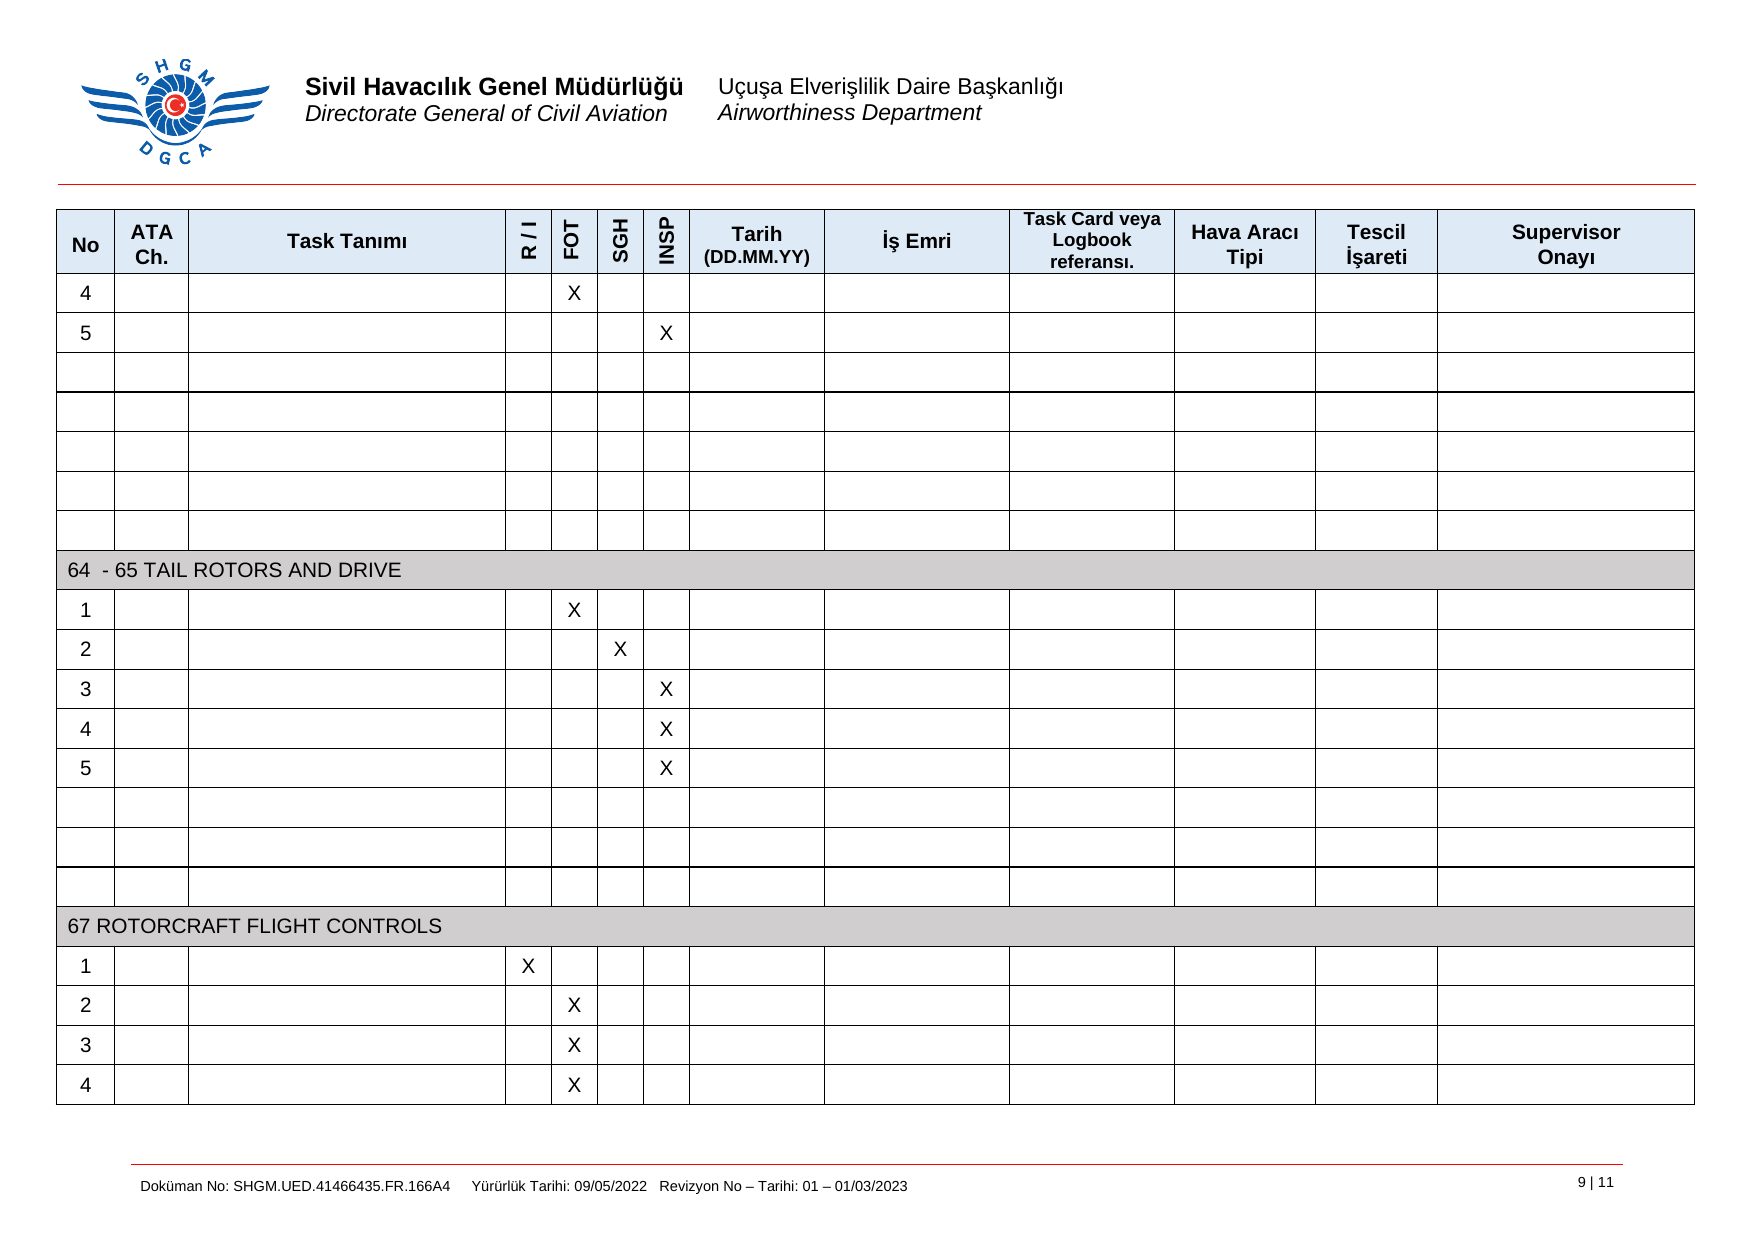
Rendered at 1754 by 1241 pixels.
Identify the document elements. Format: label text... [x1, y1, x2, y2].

table_cell [1010, 749, 1174, 787]
table_cell 4 [57, 709, 114, 748]
table_cell [1010, 868, 1174, 906]
table_cell [1010, 947, 1174, 985]
table_cell [1175, 1026, 1315, 1064]
table_cell [1438, 788, 1694, 827]
table_cell [1438, 353, 1694, 391]
table_cell [1316, 868, 1437, 906]
table_cell [644, 1026, 689, 1064]
table_cell [825, 393, 1009, 431]
table_cell [115, 947, 188, 985]
table_cell 5 [57, 313, 114, 352]
table_cell [690, 709, 824, 748]
table_cell [57, 472, 114, 510]
table_cell [552, 432, 597, 471]
table_cell X [552, 274, 597, 312]
table_cell [1010, 432, 1174, 471]
table_cell [1175, 590, 1315, 629]
table_cell [506, 986, 551, 1025]
table_cell [690, 630, 824, 668]
table_cell [644, 986, 689, 1025]
table_cell [189, 313, 505, 352]
table_cell [1438, 670, 1694, 708]
table_cell [115, 828, 188, 866]
table_cell [690, 868, 824, 906]
table_cell [1438, 630, 1694, 668]
table_cell [115, 472, 188, 510]
table_cell [1316, 947, 1437, 985]
table_cell [506, 472, 551, 510]
table_cell [690, 986, 824, 1025]
table_cell [644, 274, 689, 312]
table_cell [644, 393, 689, 431]
table_cell Tescil İşareti [1316, 210, 1437, 273]
table_cell [1438, 868, 1694, 906]
table_cell [690, 749, 824, 787]
table_cell [1316, 1065, 1437, 1104]
table_cell [825, 511, 1009, 550]
table_cell [598, 313, 643, 352]
table_cell 5 [57, 749, 114, 787]
table_cell 67 ROTORCRAFT FLIGHT CONTROLS [57, 907, 1694, 946]
table_cell [598, 1065, 643, 1104]
table_cell [1438, 432, 1694, 471]
table_cell [644, 868, 689, 906]
table_cell [115, 353, 188, 391]
table_cell [825, 828, 1009, 866]
table_cell [1316, 670, 1437, 708]
table_cell [115, 590, 188, 629]
table_cell [1438, 709, 1694, 748]
table_cell [189, 630, 505, 668]
table_cell [552, 630, 597, 668]
table_cell [644, 947, 689, 985]
table_cell [189, 828, 505, 866]
table_cell [690, 1026, 824, 1064]
table_cell [1010, 511, 1174, 550]
table_cell [1010, 1065, 1174, 1104]
table_cell [1175, 393, 1315, 431]
table_cell [115, 709, 188, 748]
table_cell [506, 828, 551, 866]
table_cell [690, 511, 824, 550]
table_cell [690, 828, 824, 866]
table_cell [1316, 986, 1437, 1025]
table_cell [598, 947, 643, 985]
table_cell [825, 472, 1009, 510]
table_cell [189, 749, 505, 787]
table_cell [598, 432, 643, 471]
table_cell X [644, 749, 689, 787]
table_cell [1316, 788, 1437, 827]
table_cell Supervisor Onayı [1438, 210, 1694, 273]
table_cell [189, 432, 505, 471]
table_cell [825, 590, 1009, 629]
table_cell [1316, 274, 1437, 312]
table_cell [506, 749, 551, 787]
table_cell X [552, 590, 597, 629]
table_cell No [57, 210, 114, 273]
table_cell 4 [57, 1065, 114, 1104]
table_cell [57, 432, 114, 471]
table_cell [552, 313, 597, 352]
table_cell [1316, 1026, 1437, 1064]
table_cell [1175, 709, 1315, 748]
table_cell [506, 1065, 551, 1104]
table_cell [552, 788, 597, 827]
table_cell Task Card veya Logbook referansı. [1010, 210, 1174, 273]
table_cell [506, 432, 551, 471]
table_cell SGH [598, 210, 643, 273]
table_cell [115, 432, 188, 471]
table_cell [115, 749, 188, 787]
table_cell [690, 670, 824, 708]
table_cell [825, 749, 1009, 787]
table_cell [825, 947, 1009, 985]
table_cell [506, 393, 551, 431]
table_cell [189, 353, 505, 391]
table_cell [1438, 1026, 1694, 1064]
table_cell [1175, 313, 1315, 352]
table_cell 4 [57, 274, 114, 312]
table_cell [825, 986, 1009, 1025]
table_cell [189, 788, 505, 827]
table_cell [57, 511, 114, 550]
table_cell [1438, 511, 1694, 550]
table_cell [598, 749, 643, 787]
table_cell [189, 1065, 505, 1104]
table_cell [1010, 670, 1174, 708]
table_cell [1010, 472, 1174, 510]
table_cell [598, 1026, 643, 1064]
table_cell [1175, 828, 1315, 866]
table_cell [189, 511, 505, 550]
table_cell X [506, 947, 551, 985]
table_cell [552, 828, 597, 866]
table_cell [1438, 986, 1694, 1025]
table_cell [1175, 274, 1315, 312]
table_cell [1175, 986, 1315, 1025]
table_cell [552, 670, 597, 708]
table_cell [189, 986, 505, 1025]
table_cell [189, 590, 505, 629]
table_cell [1175, 630, 1315, 668]
table_cell [115, 1026, 188, 1064]
table_cell [1316, 313, 1437, 352]
table_cell [1438, 393, 1694, 431]
table_cell [1010, 986, 1174, 1025]
table_cell [644, 590, 689, 629]
table_cell [115, 986, 188, 1025]
table_cell [690, 1065, 824, 1104]
table_cell X [552, 1026, 597, 1064]
table_cell [1175, 511, 1315, 550]
table_cell [1316, 709, 1437, 748]
table_cell [1175, 868, 1315, 906]
table_cell [115, 511, 188, 550]
table_cell Tarih (DD.MM.YY) [690, 210, 824, 273]
table_cell [598, 868, 643, 906]
table_cell [506, 1026, 551, 1064]
table_cell [1175, 353, 1315, 391]
table_cell [1010, 393, 1174, 431]
table_cell [825, 630, 1009, 668]
table_cell [1438, 472, 1694, 510]
table_cell [115, 1065, 188, 1104]
table_cell [189, 670, 505, 708]
table_cell X [598, 630, 643, 668]
table_cell [1010, 353, 1174, 391]
table_cell X [644, 313, 689, 352]
table_cell [189, 868, 505, 906]
table_cell [189, 393, 505, 431]
table_cell [1438, 590, 1694, 629]
table_cell [552, 511, 597, 550]
table_cell [1316, 749, 1437, 787]
table_cell X [552, 986, 597, 1025]
table_cell [690, 393, 824, 431]
table_cell [598, 590, 643, 629]
table_cell [825, 709, 1009, 748]
table_cell [189, 709, 505, 748]
table_cell [1316, 393, 1437, 431]
table_cell [1438, 274, 1694, 312]
table_cell [1438, 947, 1694, 985]
table_cell 3 [57, 1026, 114, 1064]
table_cell [825, 432, 1009, 471]
table_cell [1438, 749, 1694, 787]
table_cell FOT [552, 210, 597, 273]
table_cell [1438, 313, 1694, 352]
table_cell [552, 393, 597, 431]
table_cell [598, 986, 643, 1025]
table_cell [1438, 1065, 1694, 1104]
table_cell [690, 353, 824, 391]
table_cell İş Emri [825, 210, 1009, 273]
table_cell [506, 670, 551, 708]
table_cell [115, 788, 188, 827]
table_cell [598, 709, 643, 748]
table_cell X [644, 709, 689, 748]
table_cell [825, 1065, 1009, 1104]
table_cell [644, 828, 689, 866]
table_cell [1316, 472, 1437, 510]
table_cell [1175, 472, 1315, 510]
table_cell [825, 788, 1009, 827]
table_cell [1316, 630, 1437, 668]
table_cell [57, 868, 114, 906]
table_cell [115, 630, 188, 668]
table_cell R / I [506, 210, 551, 273]
table_cell [1010, 1026, 1174, 1064]
table_cell [598, 788, 643, 827]
table_cell Task Tanımı [189, 210, 505, 273]
table_cell 64 - 65 TAIL ROTORS AND DRIVE [57, 551, 1694, 589]
table_cell [506, 313, 551, 352]
table_cell [1316, 432, 1437, 471]
table_cell [690, 472, 824, 510]
table_cell [1175, 749, 1315, 787]
table_cell [115, 670, 188, 708]
table_cell [598, 670, 643, 708]
table_cell [644, 788, 689, 827]
table_cell 1 [57, 947, 114, 985]
table_cell [115, 868, 188, 906]
table_cell [57, 788, 114, 827]
table_cell [644, 1065, 689, 1104]
table_cell [690, 432, 824, 471]
table_cell 2 [57, 986, 114, 1025]
table_cell [189, 274, 505, 312]
table_cell [115, 393, 188, 431]
table_cell [1175, 432, 1315, 471]
table_cell [825, 868, 1009, 906]
table_cell [1010, 828, 1174, 866]
table_cell [1010, 630, 1174, 668]
table_cell [644, 432, 689, 471]
table_cell [506, 274, 551, 312]
table_cell [115, 313, 188, 352]
table_cell [1175, 788, 1315, 827]
table_cell [598, 511, 643, 550]
table_cell [690, 313, 824, 352]
table_cell [644, 630, 689, 668]
table_cell [506, 868, 551, 906]
table_cell [644, 353, 689, 391]
table_cell [644, 472, 689, 510]
table_cell [690, 590, 824, 629]
table_cell [1175, 670, 1315, 708]
table_cell [1010, 788, 1174, 827]
table_cell [57, 393, 114, 431]
table_cell [552, 472, 597, 510]
table_cell [506, 788, 551, 827]
picture [81, 59, 270, 165]
table_cell [825, 313, 1009, 352]
table_cell [1010, 313, 1174, 352]
table_cell 2 [57, 630, 114, 668]
table_cell [825, 274, 1009, 312]
table_cell [506, 353, 551, 391]
table_cell [1010, 590, 1174, 629]
table_cell [552, 353, 597, 391]
table_cell [506, 630, 551, 668]
table_cell [598, 353, 643, 391]
table_cell INSP [644, 210, 689, 273]
table_cell [825, 670, 1009, 708]
table_cell [690, 274, 824, 312]
table_cell [552, 947, 597, 985]
table_cell [1175, 947, 1315, 985]
table_cell [598, 393, 643, 431]
table_cell Hava Aracı Tipi [1175, 210, 1315, 273]
table_cell [1316, 590, 1437, 629]
table_cell [825, 353, 1009, 391]
table_cell ATA Ch. [115, 210, 188, 273]
table_cell [1010, 709, 1174, 748]
table_cell [57, 828, 114, 866]
table_cell [115, 274, 188, 312]
table_cell [506, 590, 551, 629]
table_cell [1316, 828, 1437, 866]
table_cell [598, 472, 643, 510]
table_cell [506, 511, 551, 550]
table_cell [57, 353, 114, 391]
table_cell 3 [57, 670, 114, 708]
table_cell [189, 947, 505, 985]
table_cell [825, 1026, 1009, 1064]
table_cell [552, 868, 597, 906]
table_cell [1316, 511, 1437, 550]
table_cell X [552, 1065, 597, 1104]
table_cell [644, 511, 689, 550]
table_cell [598, 828, 643, 866]
table_cell [506, 709, 551, 748]
table_cell [1010, 274, 1174, 312]
table_cell [690, 947, 824, 985]
table_cell [189, 1026, 505, 1064]
table_cell [598, 274, 643, 312]
table_cell [189, 472, 505, 510]
table_cell [1316, 353, 1437, 391]
table_cell [552, 749, 597, 787]
table_cell [552, 709, 597, 748]
table_cell [690, 788, 824, 827]
table_cell [1175, 1065, 1315, 1104]
table_cell X [644, 670, 689, 708]
table_cell [1438, 828, 1694, 866]
table_cell 1 [57, 590, 114, 629]
